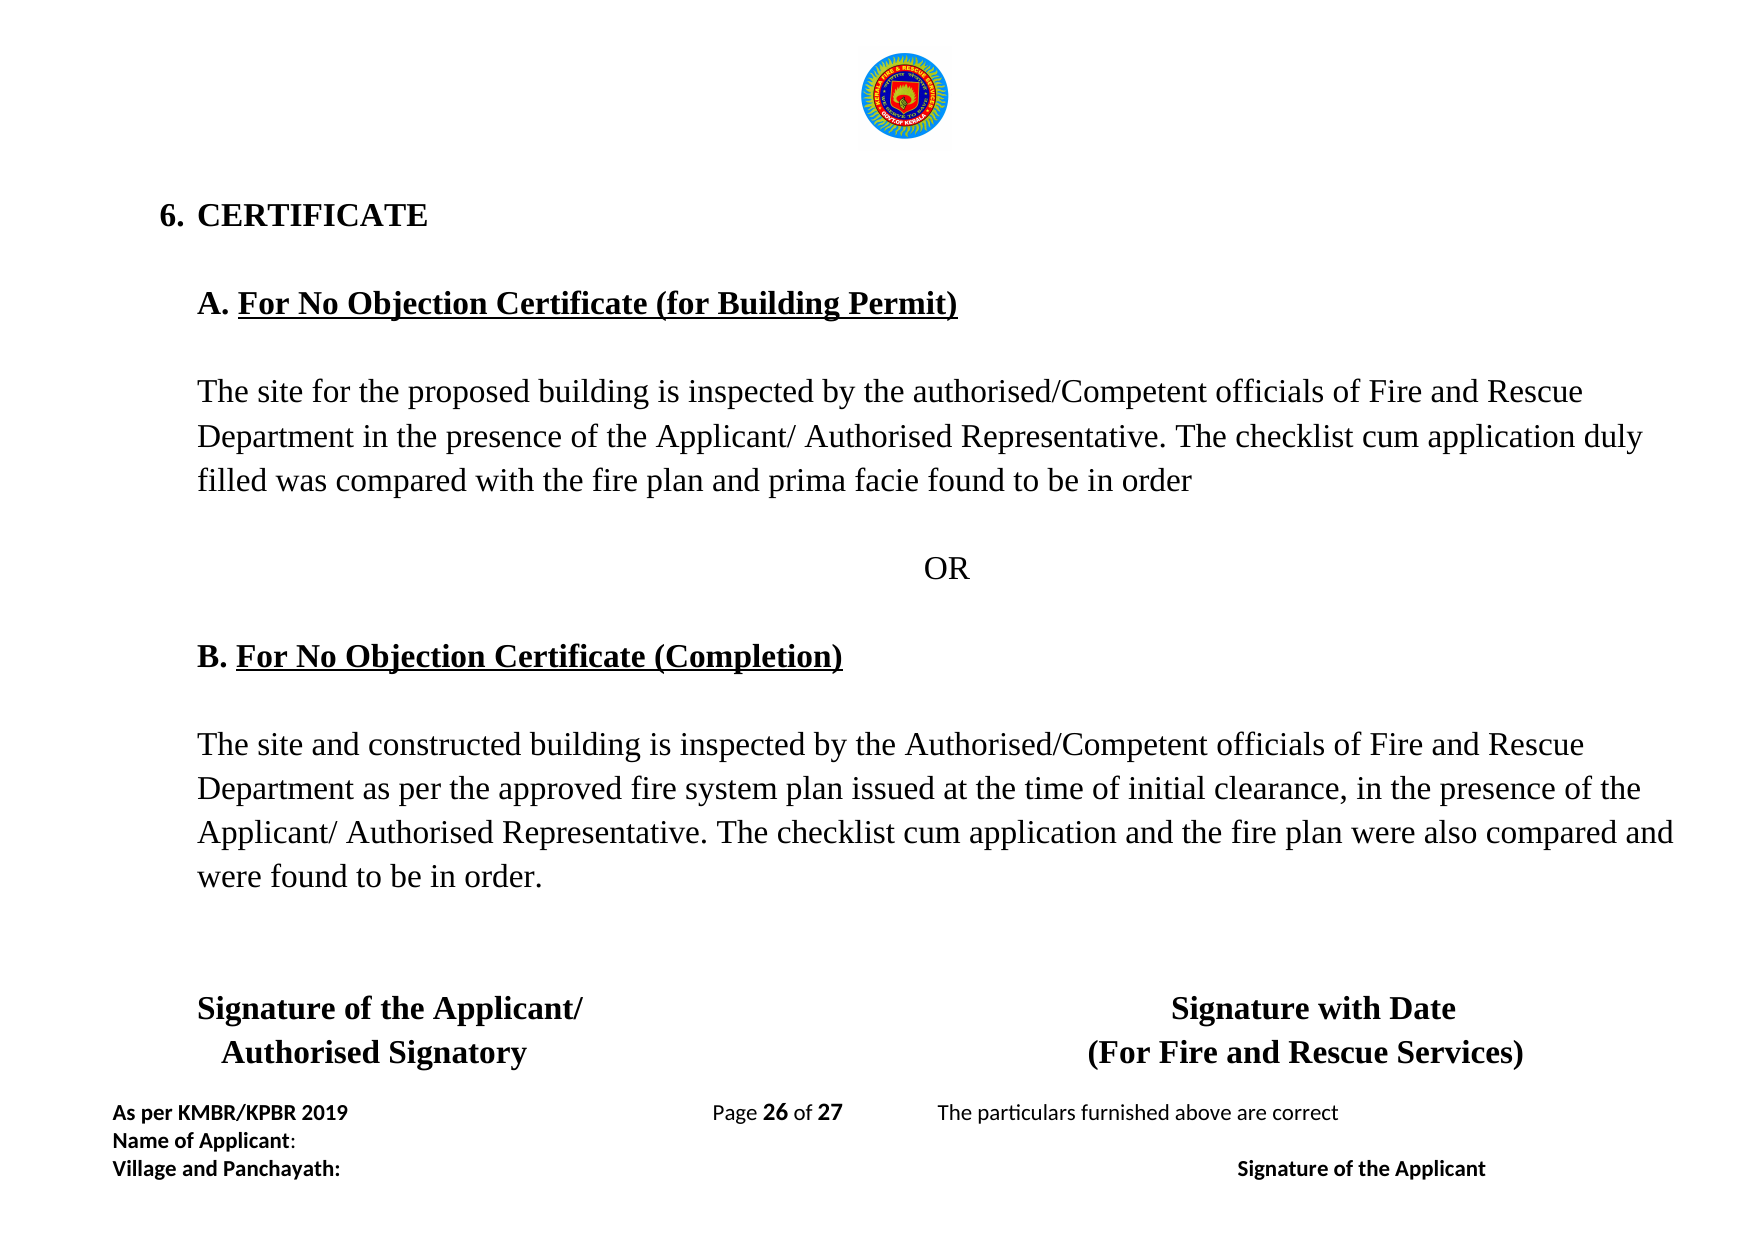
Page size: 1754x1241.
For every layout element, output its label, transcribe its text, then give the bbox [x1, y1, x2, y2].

list CERTIFICATE [159, 196, 1697, 234]
list The site for the proposed building is inspected by the authorised/Competent officials of Fire and Rescue Department in the presence of the Applicant/ Authorised Representative. The checklist cum application duly filled was compared with the fire plan and prima facie found to be in order [197, 372, 1697, 498]
list B. For No Objection Certificate (Completion) [197, 636, 1697, 674]
list A. For No Objection Certificate (for Building Permit) [197, 284, 1697, 322]
list OR [197, 548, 1697, 586]
text Authorised Signatory (For Fire and Rescue Services) [112, 1033, 1697, 1071]
list The site and constructed building is inspected by the Authorised/Competent officials of Fire and Rescue Department as per the approved fire system plan issued at the time of initial clearance, in the presence of the Applicant/ Authorised Representative. The checklist cum application and the fire plan were also compared and were found to be in order. [197, 724, 1697, 895]
picture [857, 46, 953, 151]
list Signature of the Applicant/ Signature with Date [197, 989, 1697, 1027]
